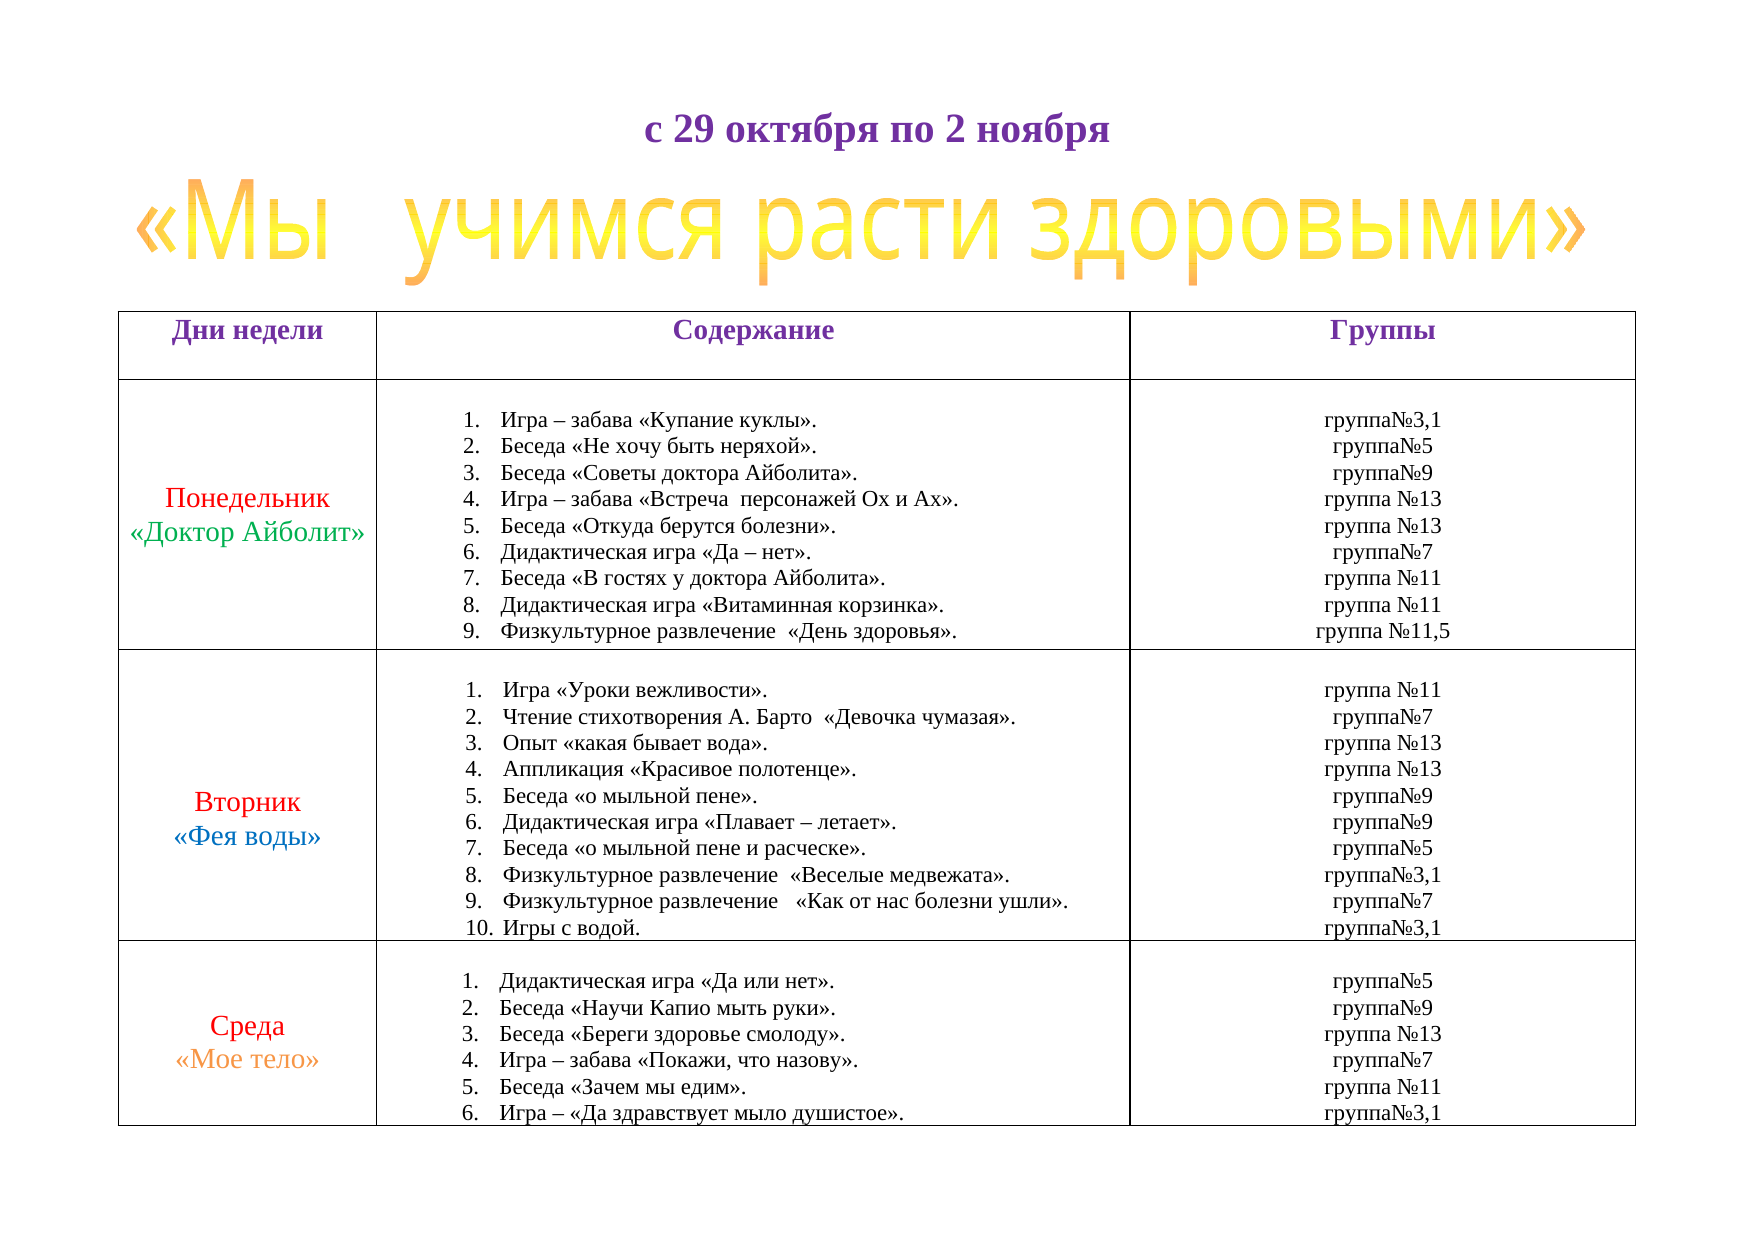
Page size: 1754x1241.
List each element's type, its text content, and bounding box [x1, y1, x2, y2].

table_cell Вторник «Фея воды» [119, 650, 376, 940]
table_header Дни недели [119, 312, 376, 379]
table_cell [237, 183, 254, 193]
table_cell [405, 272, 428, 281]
table_header Группы [1131, 312, 1635, 379]
table_cell группа№3,1 группа№5 группа№9 группа №13 группа №13 группа№7 группа №11 группа №11 группа №11,5 [1131, 380, 1635, 649]
text с 29 октября по 2 ноября [118, 103, 1636, 151]
table_cell группа№5 группа№9 группа №13 группа№7 группа №11 группа№3,1 [1131, 941, 1635, 1125]
table_cell Игра «Уроки вежливости». Чтение стихотворения А. Барто «Девочка чумазая». Опыт «какая бывает вода». Аппликация «Красивое полотенце». Беседа «о мыльной пене». Дидактическая игра «Плавает – летает». Беседа «о мыльной пене и расческе». Физкультурное развлечение «Веселые медвежата». Физкультурное развлечение «Как от нас болезни ушли». Игры с водой. [377, 650, 1129, 940]
table_cell группа №11 группа№7 группа №13 группа №13 группа№9 группа№9 группа№5 группа№3,1 группа№7 группа№3,1 [1131, 650, 1635, 940]
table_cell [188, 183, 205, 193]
table_cell Игра – забава «Купание куклы». Беседа «Не хочу быть неряхой». Беседа «Советы доктора Айболита». Игра – забава «Встреча персонажей Ох и Ах». Беседа «Откуда берутся болезни». Дидактическая игра «Да – нет». Беседа «В гостях у доктора Айболита». Дидактическая игра «Витаминная корзинка». Физкультурное развлечение «День здоровья». [377, 380, 1129, 649]
table_cell Дидактическая игра «Да или нет». Беседа «Научи Капио мыть руки». Беседа «Береги здоровье смолоду». Игра – забава «Покажи, что назову». Беседа «Зачем мы едим». Игра – «Да здравствует мыло душистое». [377, 941, 1129, 1125]
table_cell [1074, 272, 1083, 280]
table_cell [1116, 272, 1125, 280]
table_cell Среда «Мое тело» [119, 941, 376, 1125]
table_header Содержание [377, 312, 1129, 379]
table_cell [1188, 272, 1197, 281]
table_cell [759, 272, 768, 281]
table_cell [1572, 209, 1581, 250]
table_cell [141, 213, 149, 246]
table_cell Понедельник «Доктор Айболит» [119, 380, 376, 649]
